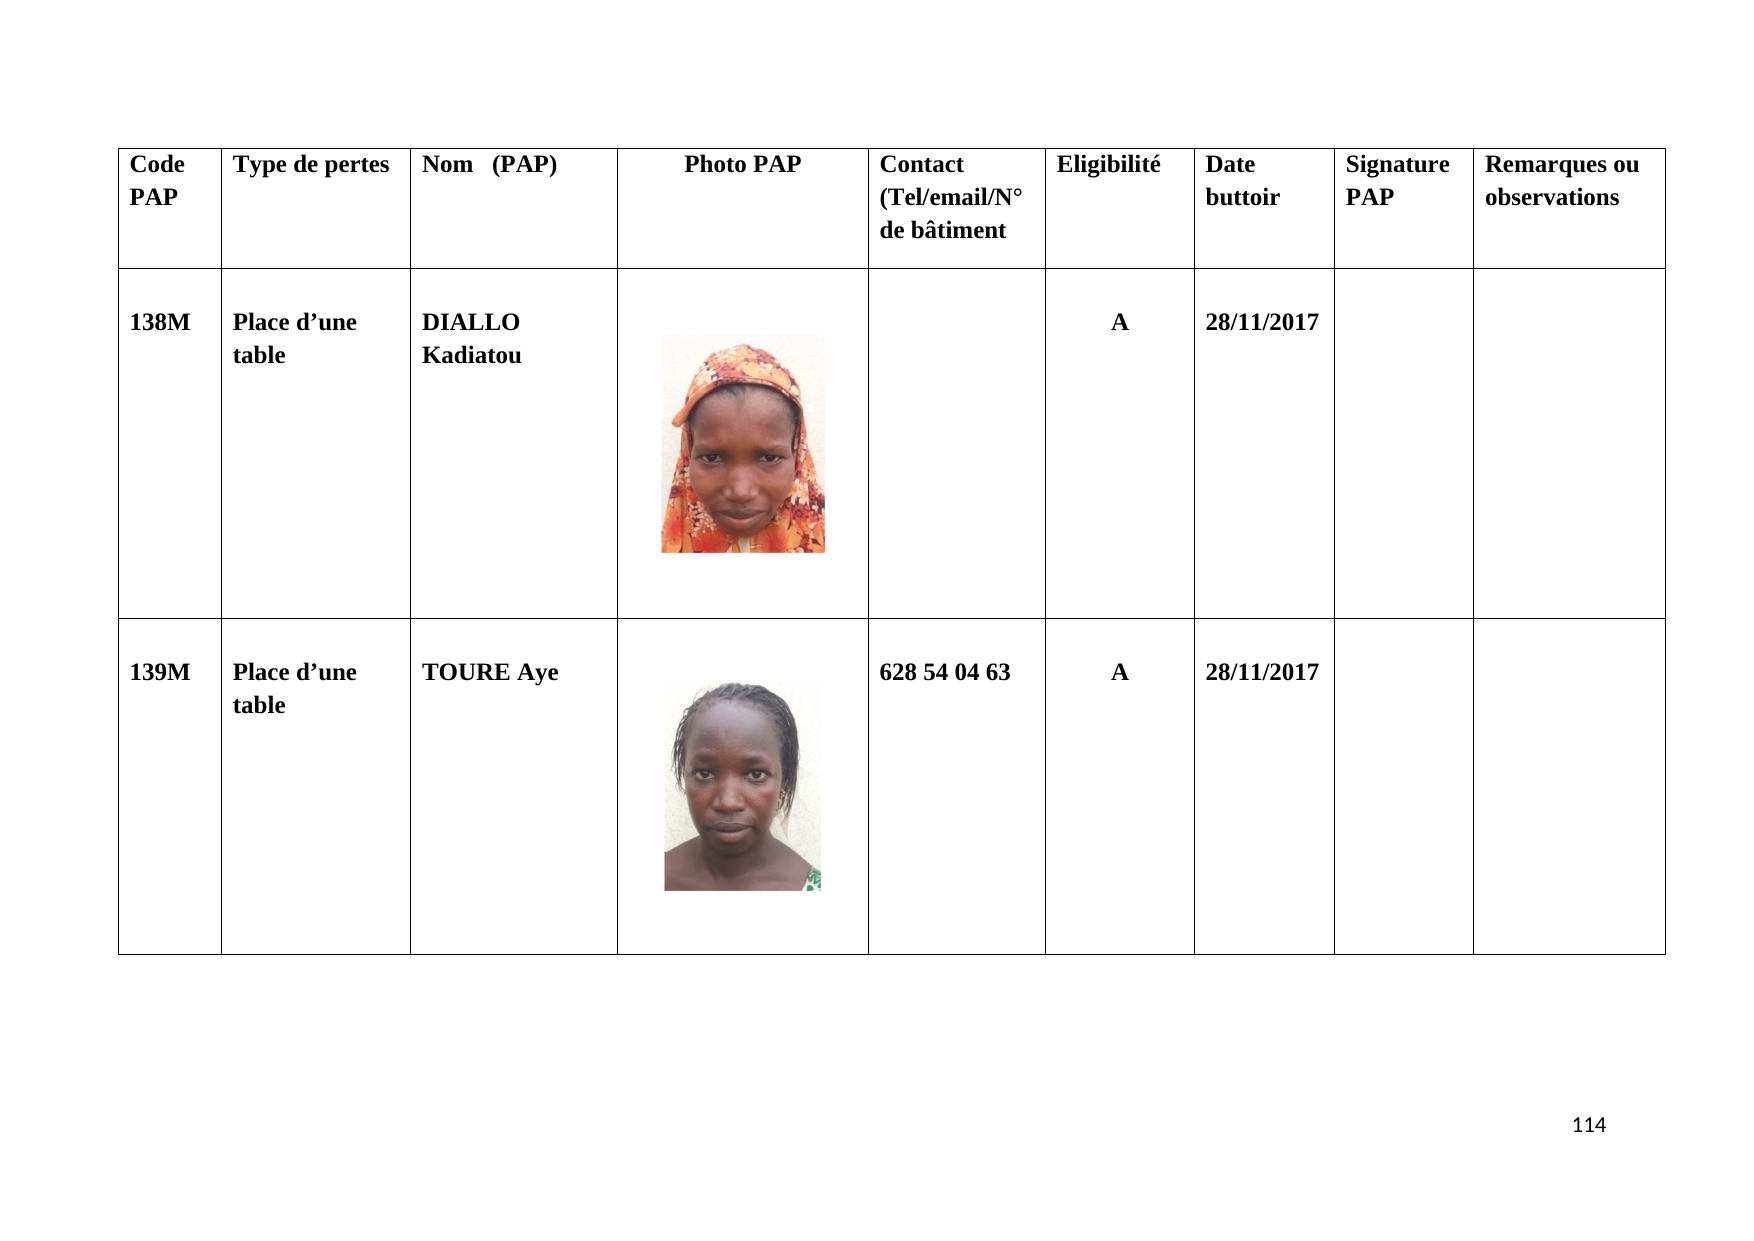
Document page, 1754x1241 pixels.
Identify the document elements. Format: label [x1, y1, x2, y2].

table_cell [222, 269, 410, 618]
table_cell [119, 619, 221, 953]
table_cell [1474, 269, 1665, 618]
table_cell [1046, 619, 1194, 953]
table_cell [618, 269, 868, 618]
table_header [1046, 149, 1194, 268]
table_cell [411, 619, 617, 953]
picture [665, 682, 821, 891]
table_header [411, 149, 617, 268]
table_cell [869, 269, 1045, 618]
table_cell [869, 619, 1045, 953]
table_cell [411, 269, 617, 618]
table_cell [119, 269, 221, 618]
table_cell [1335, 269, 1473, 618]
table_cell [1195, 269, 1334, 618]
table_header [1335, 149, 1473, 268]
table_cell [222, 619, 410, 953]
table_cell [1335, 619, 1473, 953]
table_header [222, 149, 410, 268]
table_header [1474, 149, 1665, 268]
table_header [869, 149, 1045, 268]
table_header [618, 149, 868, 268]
picture [662, 335, 824, 552]
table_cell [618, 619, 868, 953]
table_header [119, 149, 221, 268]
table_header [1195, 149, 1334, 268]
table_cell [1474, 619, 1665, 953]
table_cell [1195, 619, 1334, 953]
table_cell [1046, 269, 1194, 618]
